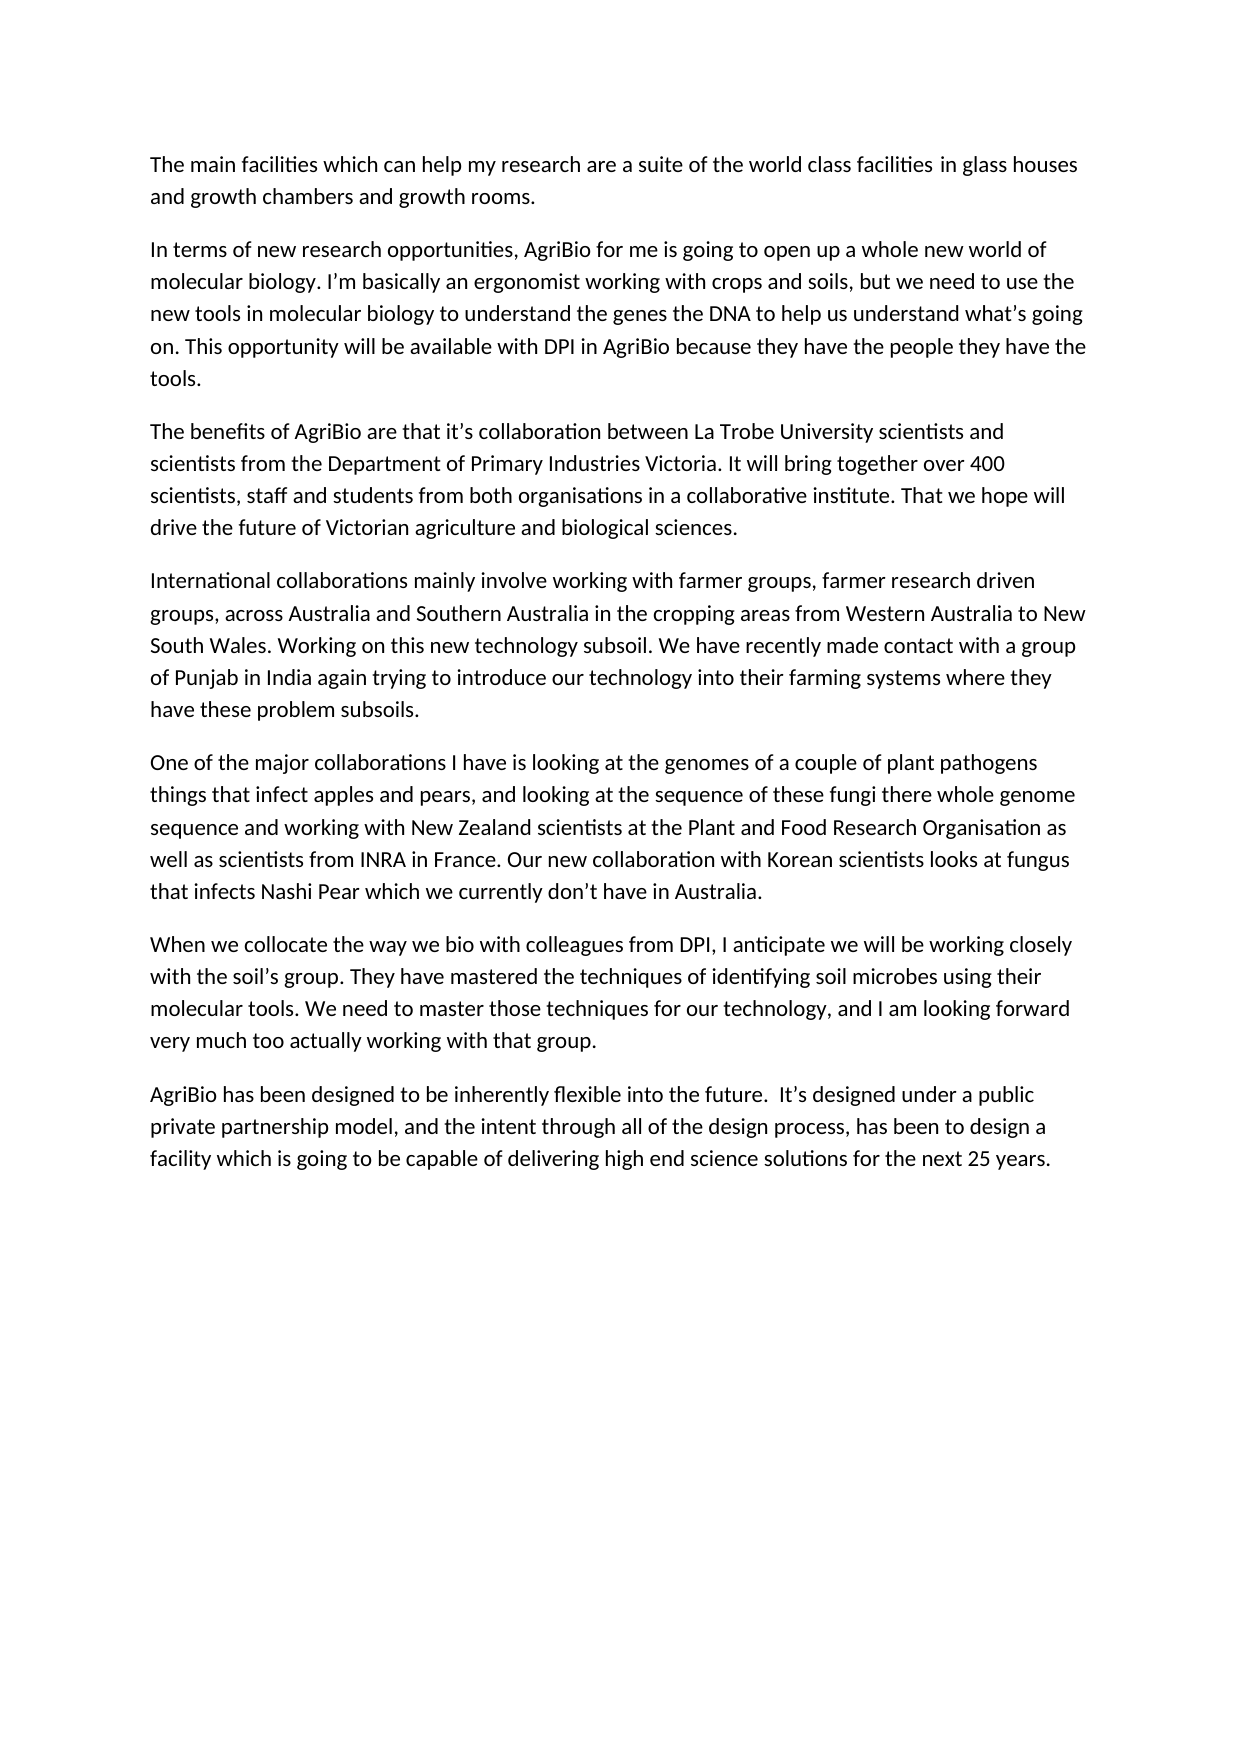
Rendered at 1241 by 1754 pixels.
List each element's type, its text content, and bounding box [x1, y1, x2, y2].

text AgriBio has been designed to be inherently flexible into the future. It’s designed under a public private partnership model, and the intent through all of the design process, has been to design a facility which is going to be capable of delivering high end science solutions for the next 25 years. [150, 1080, 1090, 1172]
text When we collocate the way we bio with colleagues from DPI, I anticipate we will be working closely with the soil’s group. They have mastered the techniques of identifying soil microbes using their molecular tools. We need to master those techniques for our technology, and I am looking forward very much too actually working with that group. [150, 930, 1090, 1055]
text The main facilities which can help my research are a suite of the world class facilities in glass houses and growth chambers and growth rooms. [150, 150, 1090, 210]
text International collaborations mainly involve working with farmer groups, farmer research driven groups, across Australia and Southern Australia in the cropping areas from Western Australia to New South Wales. Working on this new technology subsoil. We have recently made contact with a group of Punjab in India again trying to introduce our technology into their farming systems where they have these problem subsoils. [150, 567, 1090, 723]
text One of the major collaborations I have is looking at the genomes of a couple of plant pathogens things that infect apples and pears, and looking at the sequence of these fungi there whole genome sequence and working with New Zealand scientists at the Plant and Food Research Organisation as well as scientists from INRA in France. Our new collaboration with Korean scientists looks at fungus that infects Nashi Pear which we currently don’t have in Australia. [150, 748, 1090, 905]
text In terms of new research opportunities, AgriBio for me is going to open up a whole new world of molecular biology. I’m basically an ergonomist working with crops and soils, but we need to use the new tools in molecular biology to understand the genes the DNA to help us understand what’s going on. This opportunity will be available with DPI in AgriBio because they have the people they have the tools. [150, 235, 1090, 392]
text The benefits of AgriBio are that it’s collaboration between La Trobe University scientists and scientists from the Department of Primary Industries Victoria. It will bring together over 400 scientists, staff and students from both organisations in a collaborative institute. That we hope will drive the future of Victorian agriculture and biological sciences. [150, 417, 1090, 542]
